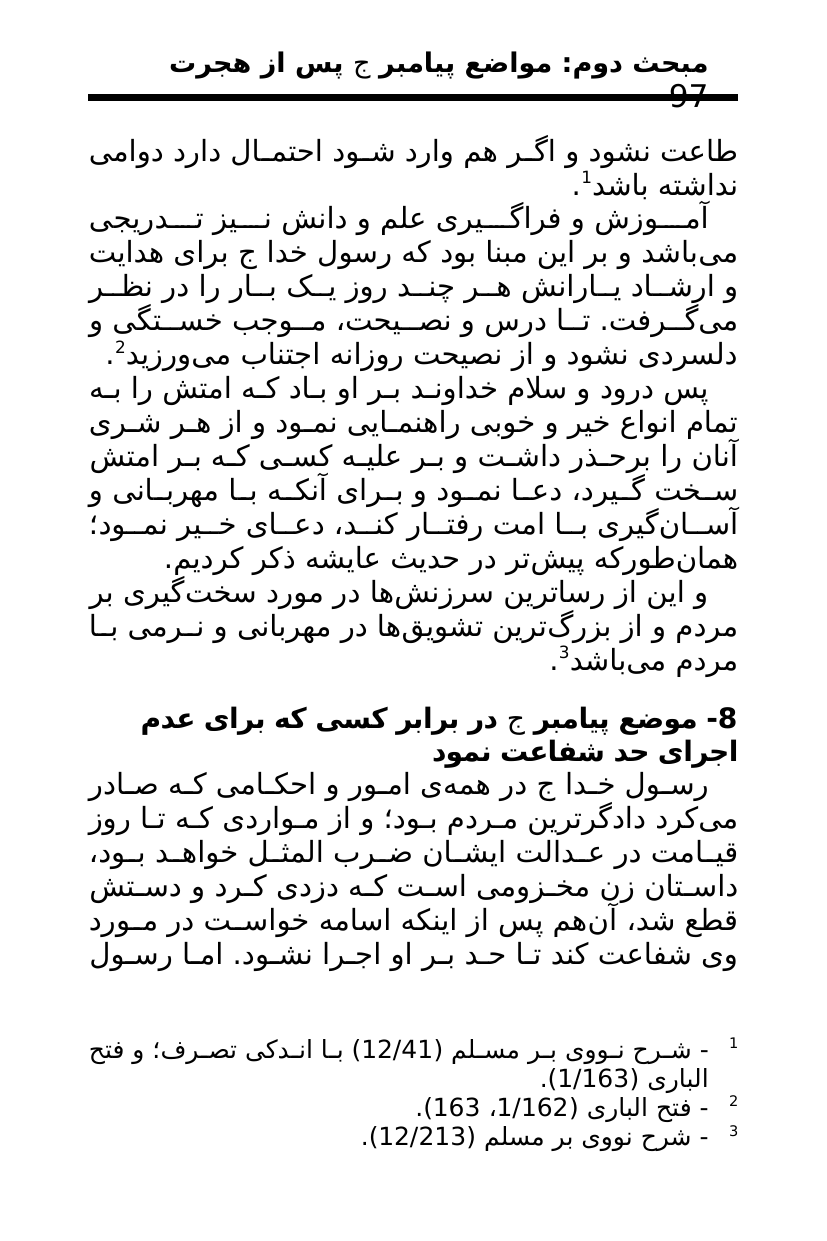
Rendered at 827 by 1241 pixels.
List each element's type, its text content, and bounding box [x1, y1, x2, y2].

text پس درود و سلام خداوند بر او باد که امتش را به تمام انواع خیر و خوبی راهنمایی نمود و از هر شری آنان را برحذر داشت و بر علیه کسی که بر امتش سخت گیرد، دعا نمود و برای آنکه با مهربانی و آسان‌گیری با امت رفتار کند، دعای خیر نمود؛ همان‌طور‌که پیش‌تر در حدیث عایشه ذکر کردیم. [89, 372, 738, 575]
text و این از رساترین سرزنش‌ها در مورد سخت‌گیری بر مردم و از بزرگ‌ترین تشویق‌ها در مهربانی و نرمی با مردم می‌باشد. [89, 575, 738, 677]
text آموزش و فراگیری علم و دانش نیز تدریجی می‌باشد و بر این مبنا بود که رسول خدا ج برای هدایت و ارشاد یارانش هر چند روز یک بار را در نظر می‌گرفت. تا درس و نصیحت، موجب خستگی و دلسردی نشود و از نصیحت روزانه اجتناب می‌ورزید. [89, 202, 738, 372]
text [89, 768, 738, 971]
text 8- موضع پیامبر ج در برابر کسی که برای عدم اجرای حد شفاعت نمود [89, 702, 738, 768]
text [89, 134, 738, 202]
